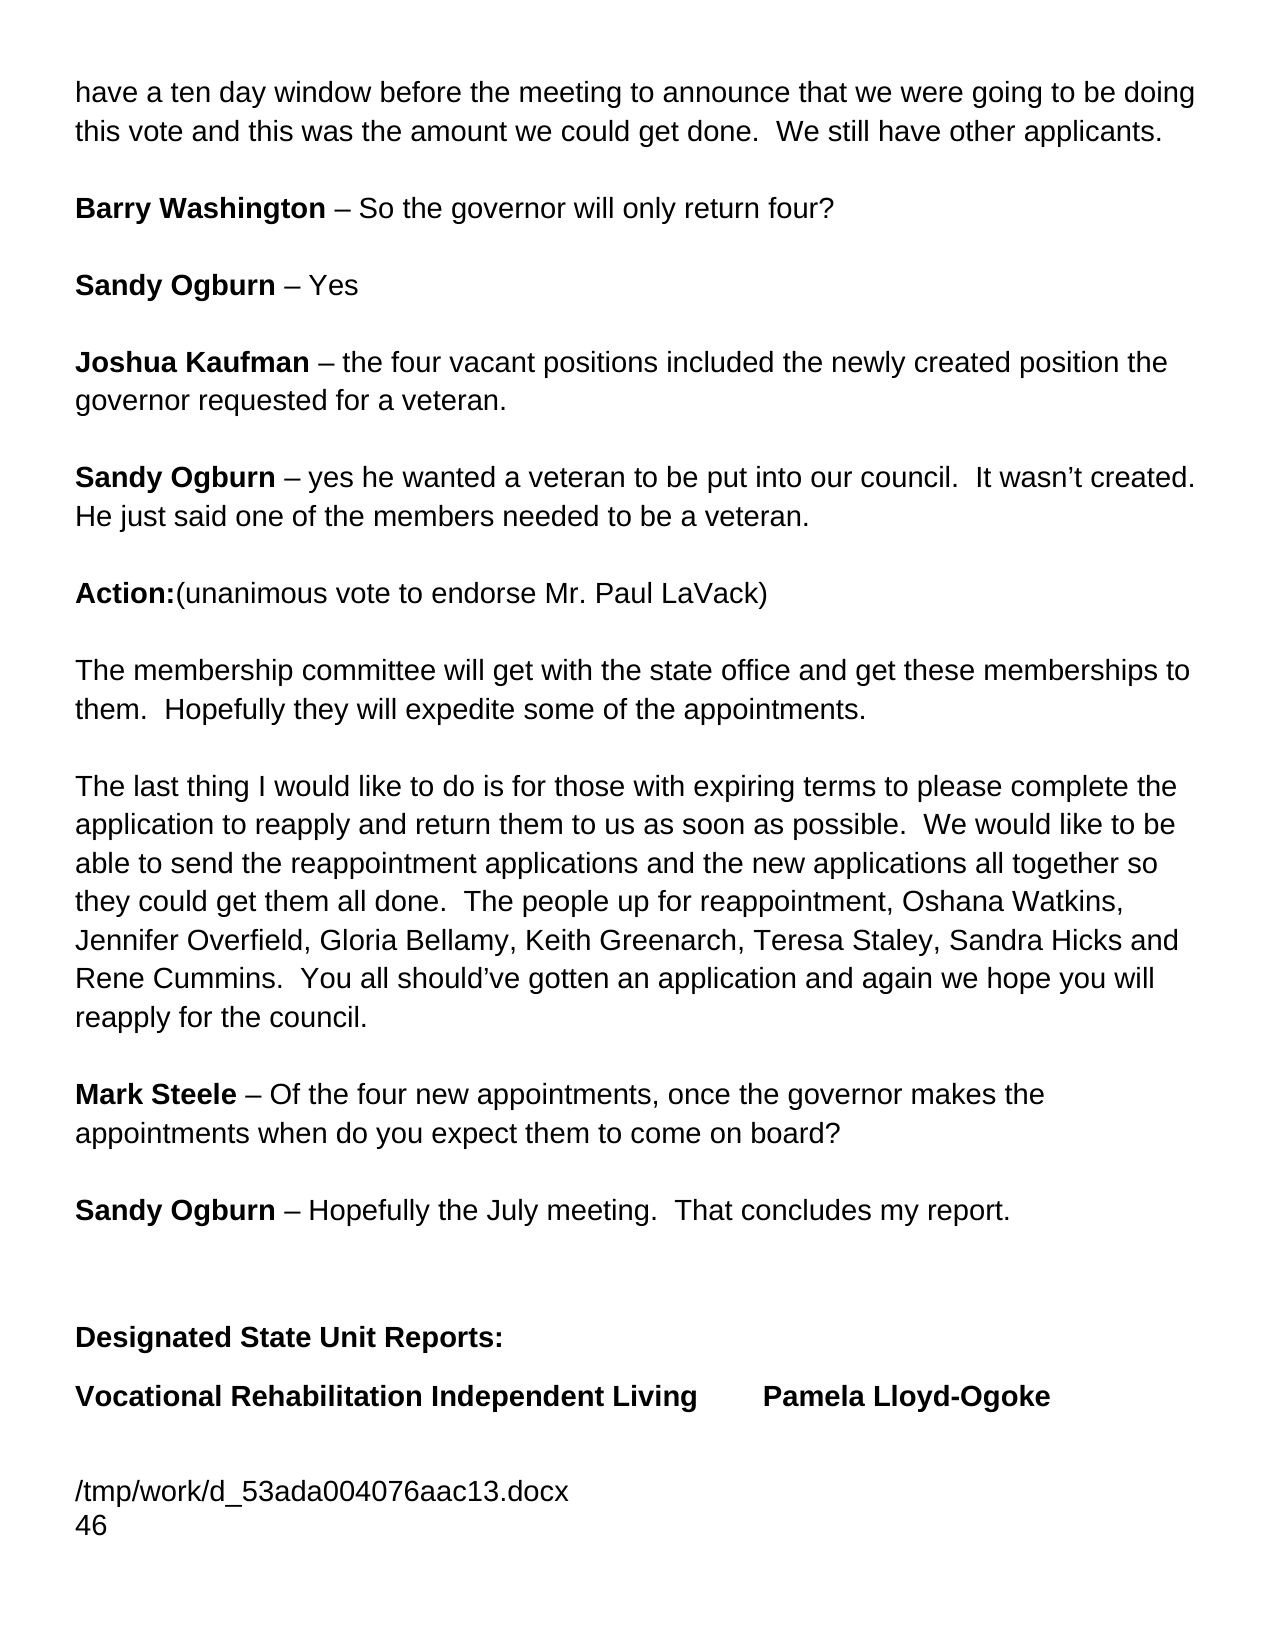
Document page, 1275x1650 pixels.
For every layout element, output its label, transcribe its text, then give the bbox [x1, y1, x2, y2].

text Barry Washington – So the governor will only return four? [75, 191, 1200, 224]
text Action:(unanimous vote to endorse Mr. Paul LaVack) [75, 576, 1200, 609]
text Mark Steele – Of the four new appointments, once the governor makes the appointments when do you expect them to come on board? [75, 1077, 1200, 1149]
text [75, 75, 1200, 147]
text Sandy Ogburn – yes he wanted a veteran to be put into our council. It wasn’t created. He just said one of the members needed to be a veteran. [75, 460, 1200, 532]
text Sandy Ogburn – Hopefully the July meeting. That concludes my report. [75, 1193, 1200, 1226]
text The membership committee will get with the state office and get these memberships to them. Hopefully they will expedite some of the appointments. [75, 653, 1200, 725]
text Sandy Ogburn – Yes [75, 268, 1200, 301]
subtitle Vocational Rehabilitation Independent Living Pamela Lloyd-Ogoke [75, 1379, 1200, 1413]
subtitle Designated State Unit Reports: [75, 1320, 1200, 1353]
text Joshua Kaufman – the four vacant positions included the newly created position the governor requested for a veteran. [75, 345, 1200, 417]
text The last thing I would like to do is for those with expiring terms to please complete the application to reapply and return them to us as soon as possible. We would like to be able to send the reappointment applications and the new applications all together so they could get them all done. The people up for reappointment, Oshana Watkins, Jennifer Overfield, Gloria Bellamy, Keith Greenarch, Teresa Staley, Sandra Hicks and Rene Cummins. You all should’ve gotten an application and again we hope you will reapply for the council. [75, 769, 1200, 1033]
